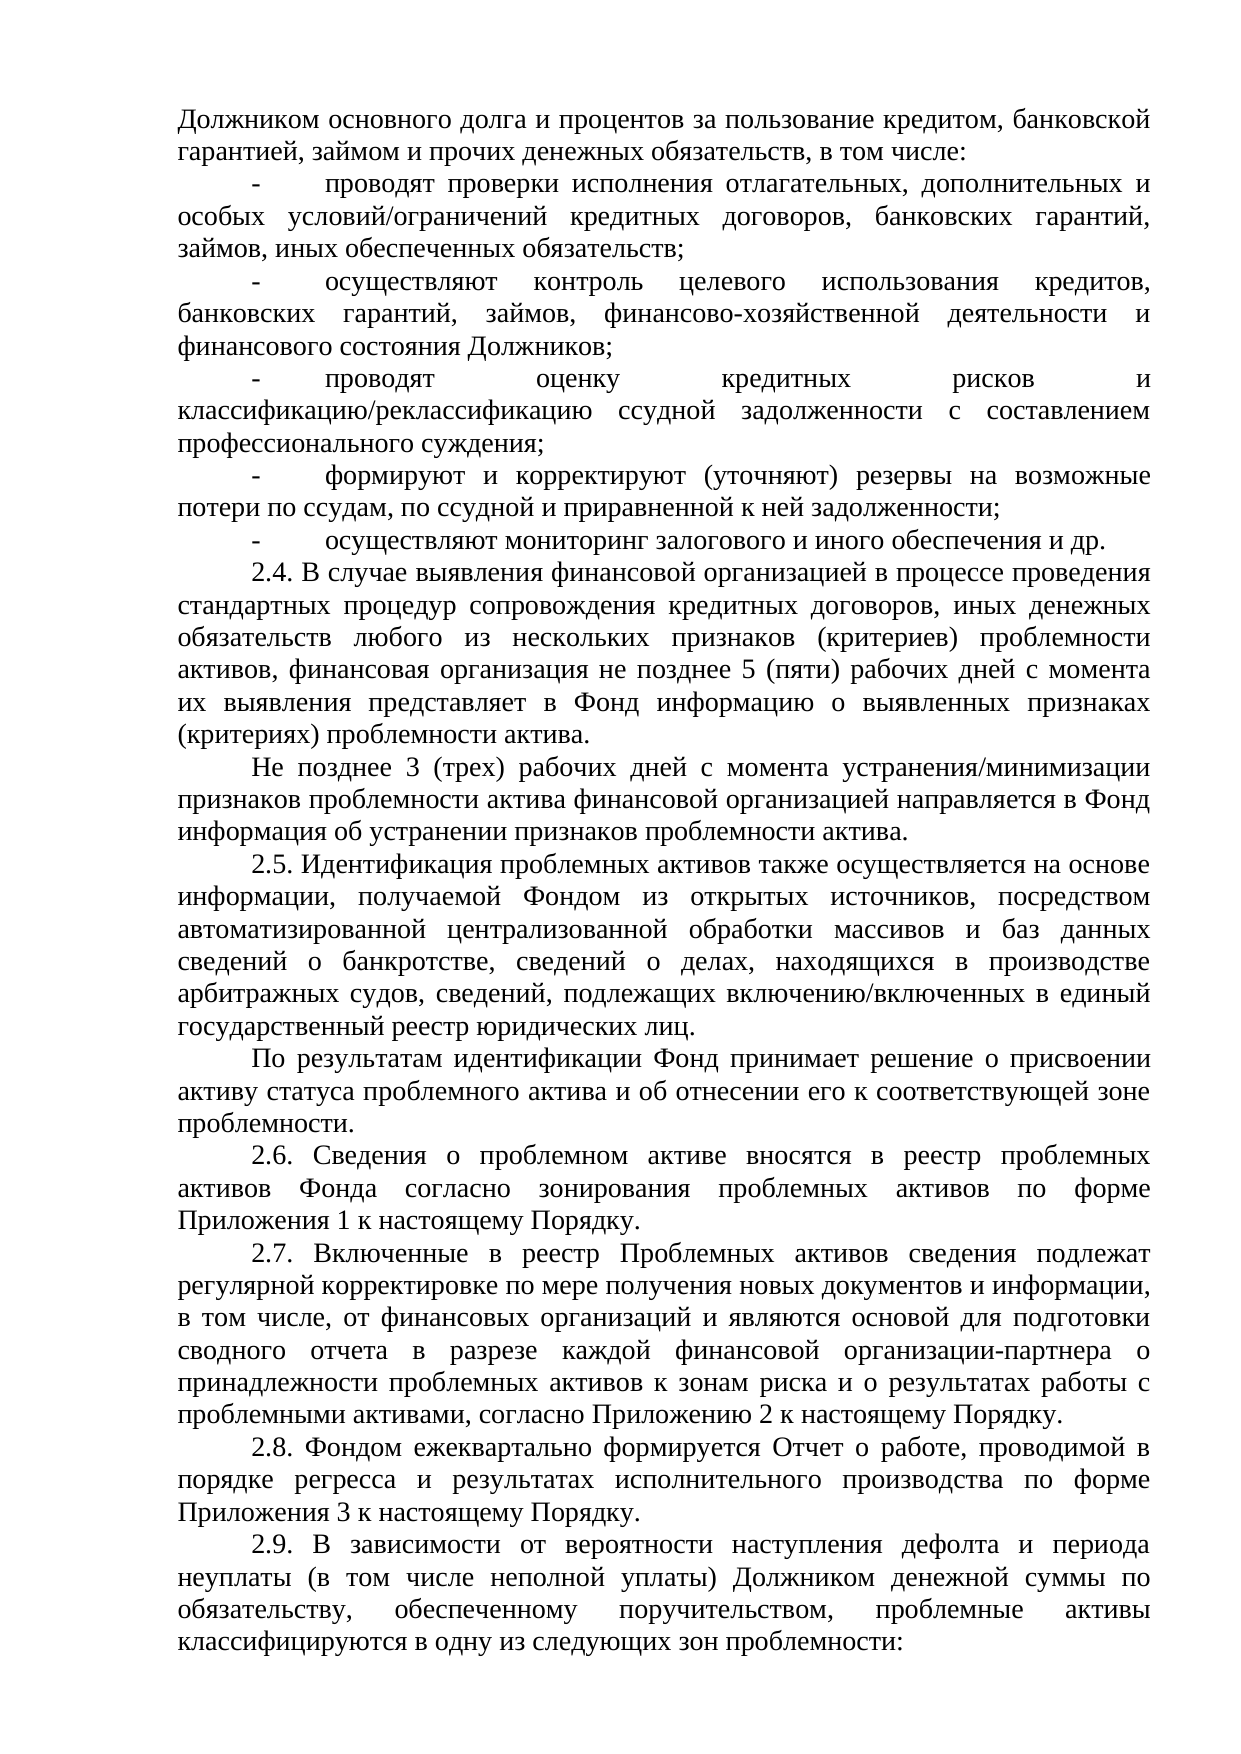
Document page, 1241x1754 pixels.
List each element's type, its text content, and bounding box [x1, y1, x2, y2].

text - осуществляют контроль целевого использования кредитов, банковских гарантий, займов, финансово-хозяйственной деятельности и финансового состояния Должников; [177, 264, 1152, 361]
text - проводят проверки исполнения отлагательных, дополнительных и особых условий/ограничений кредитных договоров, банковских гарантий, займов, иных обеспеченных обязательств; [177, 167, 1152, 264]
text 2.6. Сведения о проблемном активе вносятся в реестр проблемных активов Фонда согласно зонирования проблемных активов по форме Приложения 1 к настоящему Порядку. [177, 1138, 1152, 1236]
text - формируют и корректируют (уточняют) резервы на возможные потери по ссудам, по ссудной и приравненной к ней задолженности; [177, 458, 1152, 523]
text - осуществляют мониторинг залогового и иного обеспечения и др. [177, 523, 1152, 555]
text - проводят оценку кредитных рисков и классификацию/реклассификацию ссудной задолженности с составлением профессионального суждения; [177, 361, 1152, 458]
text 2.5. Идентификация проблемных активов также осуществляется на основе информации, получаемой Фондом из открытых источников, посредством автоматизированной централизованной обработки массивов и баз данных сведений о банкротстве, сведений о делах, находящихся в производстве арбитражных судов, сведений, подлежащих включению/включенных в единый государственный реестр юридических лиц. [177, 847, 1152, 1041]
text 2.9. В зависимости от вероятности наступления дефолта и периода неуплаты (в том числе неполной уплаты) Должником денежной суммы по обязательству, обеспеченному поручительством, проблемные активы классифицируются в одну из следующих зон проблемности: [177, 1527, 1152, 1657]
text 2.8. Фондом ежеквартально формируется Отчет о работе, проводимой в порядке регресса и результатах исполнительного производства по форме Приложения 3 к настоящему Порядку. [177, 1430, 1152, 1527]
text По результатам идентификации Фонд принимает решение о присвоении активу статуса проблемного актива и об отнесении его к соответствующей зоне проблемности. [177, 1041, 1152, 1138]
text 2.7. Включенные в реестр Проблемных активов сведения подлежат регулярной корректировке по мере получения новых документов и информации, в том числе, от финансовых организаций и являются основой для подготовки сводного отчета в разрезе каждой финансовой организации-партнера о принадлежности проблемных активов к зонам риска и о результатах работы с проблемными активами, согласно Приложению 2 к настоящему Порядку. [177, 1236, 1152, 1430]
text Не позднее 3 (трех) рабочих дней с момента устранения/минимизации признаков проблемности актива финансовой организацией направляется в Фонд информация об устранении признаков проблемности актива. [177, 750, 1152, 847]
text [177, 102, 1152, 167]
text 2.4. В случае выявления финансовой организацией в процессе проведения стандартных процедур сопровождения кредитных договоров, иных денежных обязательств любого из нескольких признаков (критериев) проблемности активов, финансовая организация не позднее 5 (пяти) рабочих дней с момента их выявления представляет в Фонд информацию о выявленных признаках (критериях) проблемности актива. [177, 555, 1152, 750]
